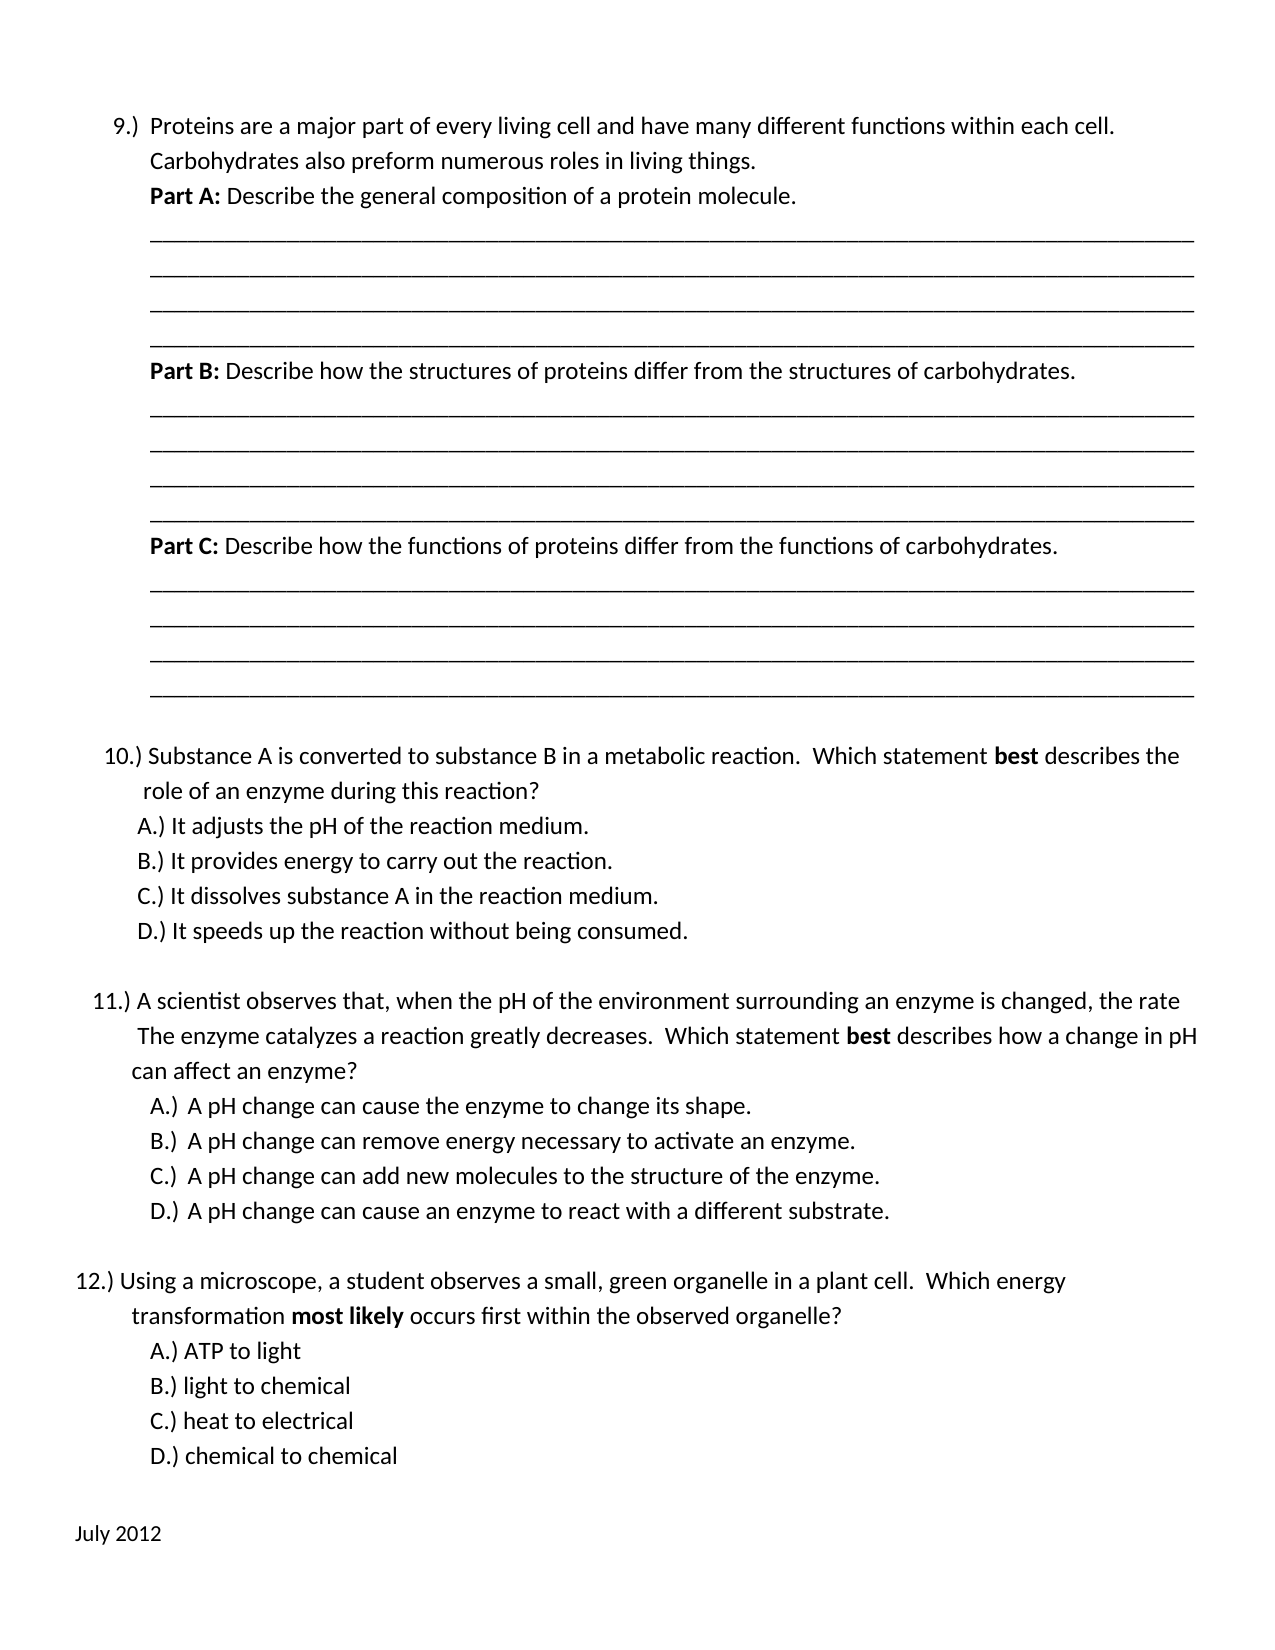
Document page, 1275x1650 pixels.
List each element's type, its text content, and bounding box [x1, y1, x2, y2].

text transformation most likely occurs first within the observed organelle? [75, 1300, 1200, 1331]
text A.) ATP to light [75, 1335, 1200, 1366]
text D.) It speeds up the reaction without being consumed. [75, 915, 1200, 946]
list Part B: Describe how the structures of proteins differ from the structures of carbohydrates. [150, 355, 1200, 386]
text B.) light to chemical [75, 1370, 1200, 1401]
list A pH change can cause an enzyme to react with a different substrate. [150, 1195, 1200, 1226]
list ____________________________________________________________________________________________________________________________________________________________________________________________________________________________________________________________ [150, 565, 1200, 666]
text The enzyme catalyzes a reaction greatly decreases. Which statement best describes how a change in pH [75, 1020, 1200, 1051]
text A.) It adjusts the pH of the reaction medium. [75, 810, 1200, 841]
text role of an enzyme during this reaction? [75, 775, 1200, 806]
text B.) It provides energy to carry out the reaction. [75, 845, 1200, 876]
text 10.) Substance A is converted to substance B in a metabolic reaction. Which statement best describes the [75, 740, 1200, 771]
list Proteins are a major part of every living cell and have many different functions within each cell. Carbohydrates also preform numerous roles in living things. [112, 110, 1200, 176]
list Part C: Describe how the functions of proteins differ from the functions of carbohydrates. [150, 530, 1200, 561]
list Part A: Describe the general composition of a protein molecule. [150, 180, 1200, 211]
list ____________________________________________________________________________________ [150, 495, 1200, 526]
list ____________________________________________________________________________________________________________________________________________________________________________________________________________________________________________________________ [150, 390, 1200, 491]
list A pH change can remove energy necessary to activate an enzyme. [150, 1125, 1200, 1156]
list A pH change can cause the enzyme to change its shape. [150, 1090, 1200, 1121]
text D.) chemical to chemical [75, 1440, 1200, 1471]
text C.) heat to electrical [75, 1405, 1200, 1436]
text 12.) Using a microscope, a student observes a small, green organelle in a plant cell. Which energy [75, 1265, 1200, 1296]
list A pH change can add new molecules to the structure of the enzyme. [150, 1160, 1200, 1191]
text C.) It dissolves substance A in the reaction medium. [75, 880, 1200, 911]
text 11.) A scientist observes that, when the pH of the environment surrounding an enzyme is changed, the rate [75, 985, 1200, 1016]
list ____________________________________________________________________________________ [150, 670, 1200, 701]
list ________________________________________________________________________________________________________________________________________________________________________________________________________________________________________________________________________________________________________________________________________________ [150, 215, 1200, 351]
text can affect an enzyme? [75, 1055, 1200, 1086]
